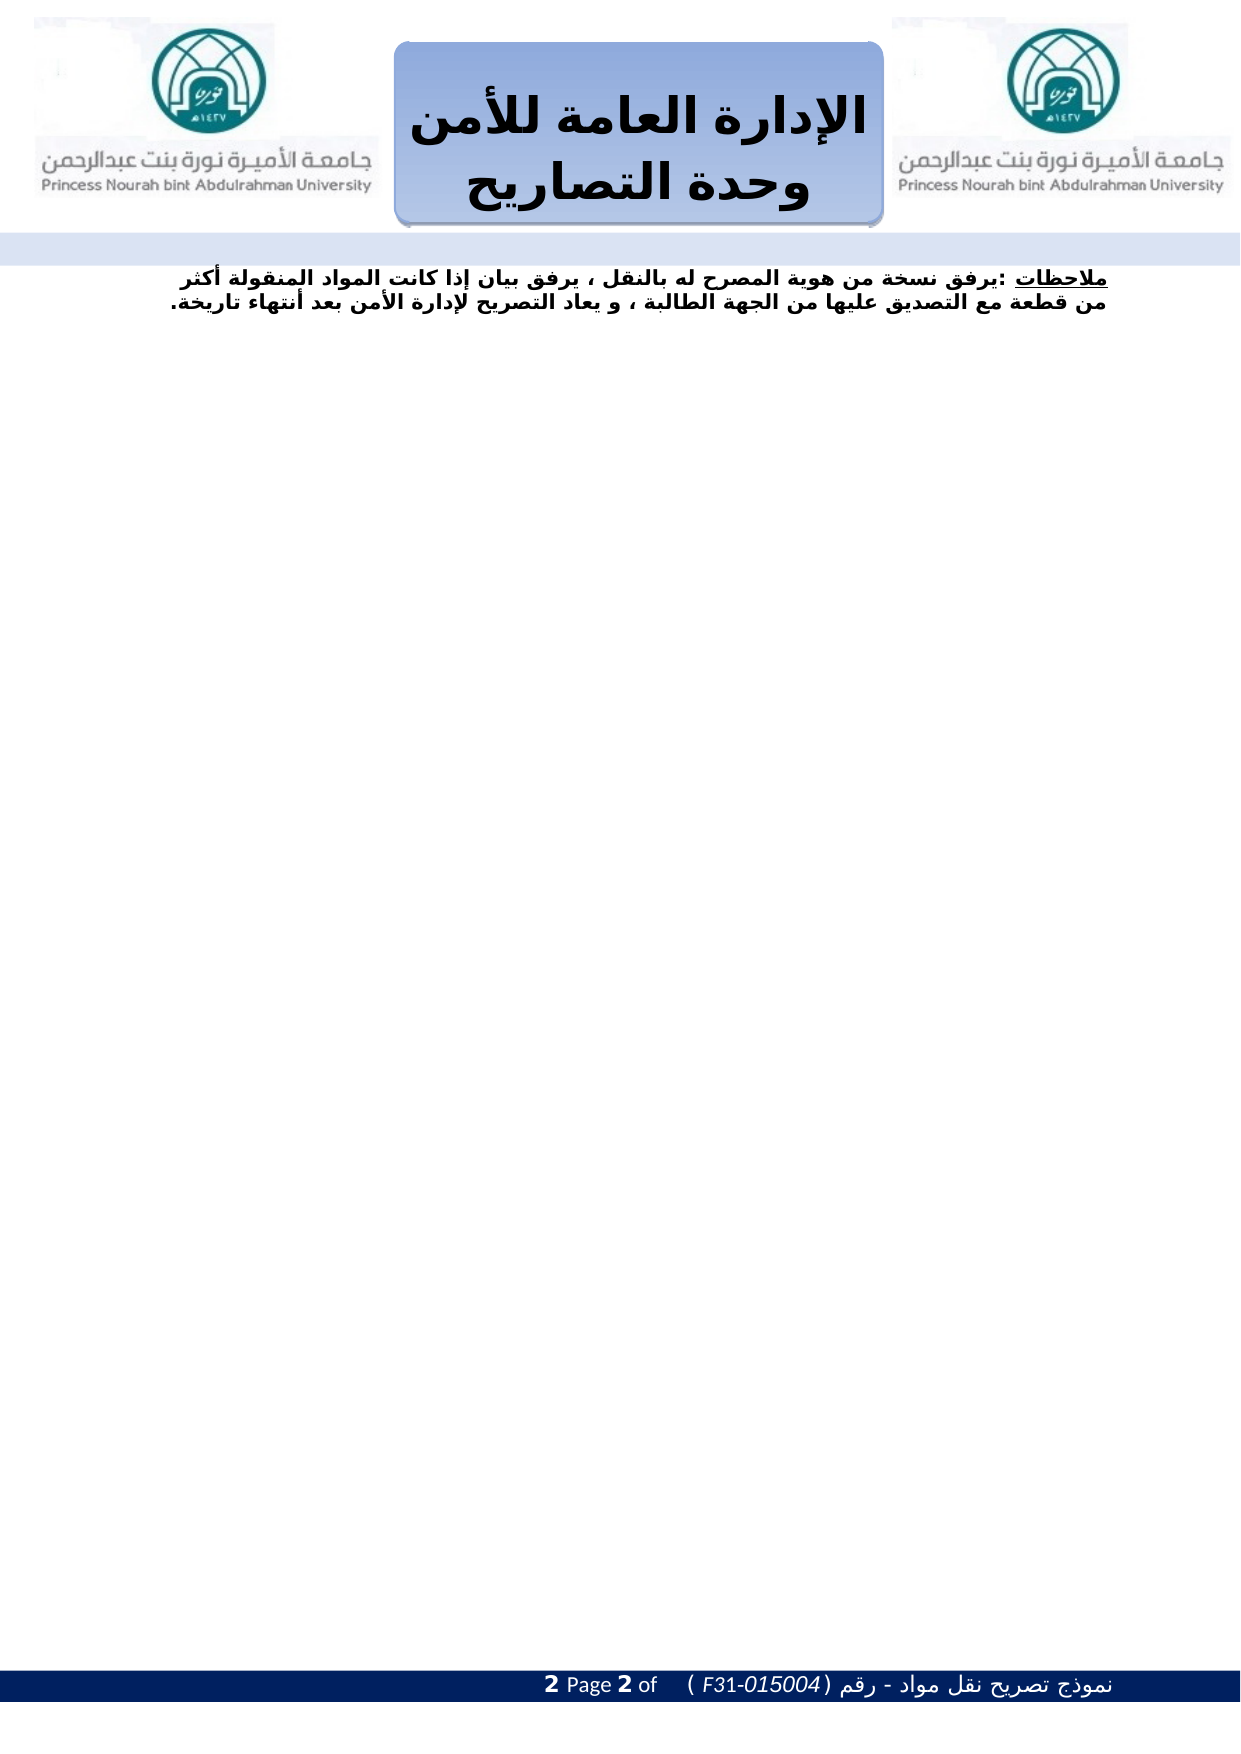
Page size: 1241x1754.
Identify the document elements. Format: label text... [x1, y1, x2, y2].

picture [34, 17, 383, 198]
text ملاحظات :يرفق نسخة من هوية المصرح له بالنقل ، يرفق بيان إذا كانت المواد المنقولة أكثر من قطعة مع التصديق عليها من الجهة الطالبة ، و يعاد التصريح لإدارة الأمن بعد أنتهاء تاريخة. [150, 266, 1107, 314]
picture [891, 17, 1234, 198]
